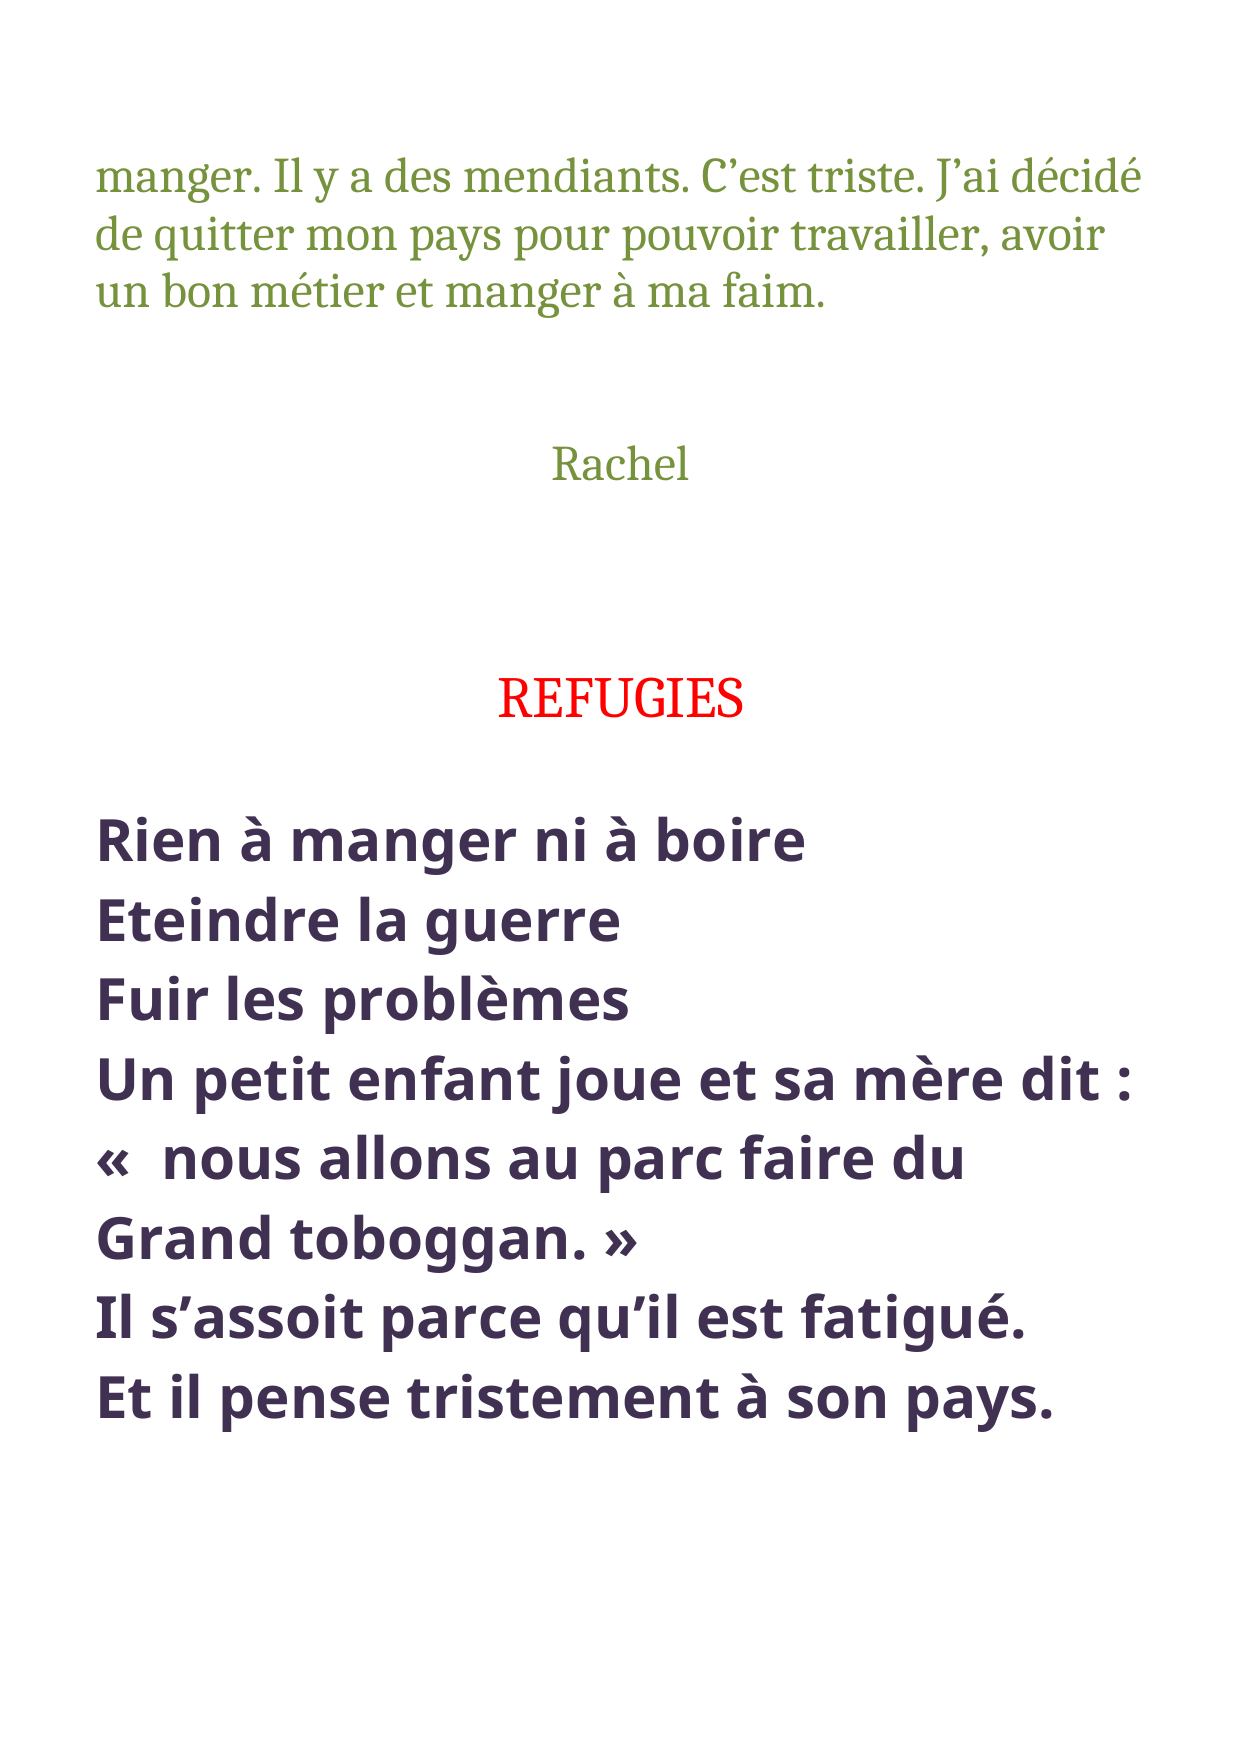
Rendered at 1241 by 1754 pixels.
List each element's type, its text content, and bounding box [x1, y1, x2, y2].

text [95, 148, 1146, 320]
text Eteindre la guerre [95, 879, 1146, 958]
text Un petit enfant joue et sa mère dit : « nous allons au parc faire du [95, 1038, 1146, 1197]
text Il s’assoit parce qu’il est fatigué. [95, 1276, 1146, 1356]
text Et il pense tristement à son pays. [95, 1356, 1146, 1435]
text Rien à manger ni à boire [95, 799, 1146, 879]
text Fuir les problèmes [95, 958, 1146, 1038]
text Rachel [95, 435, 1146, 493]
text Grand toboggan. » [95, 1197, 1146, 1276]
text REFUGIES [95, 665, 1146, 732]
